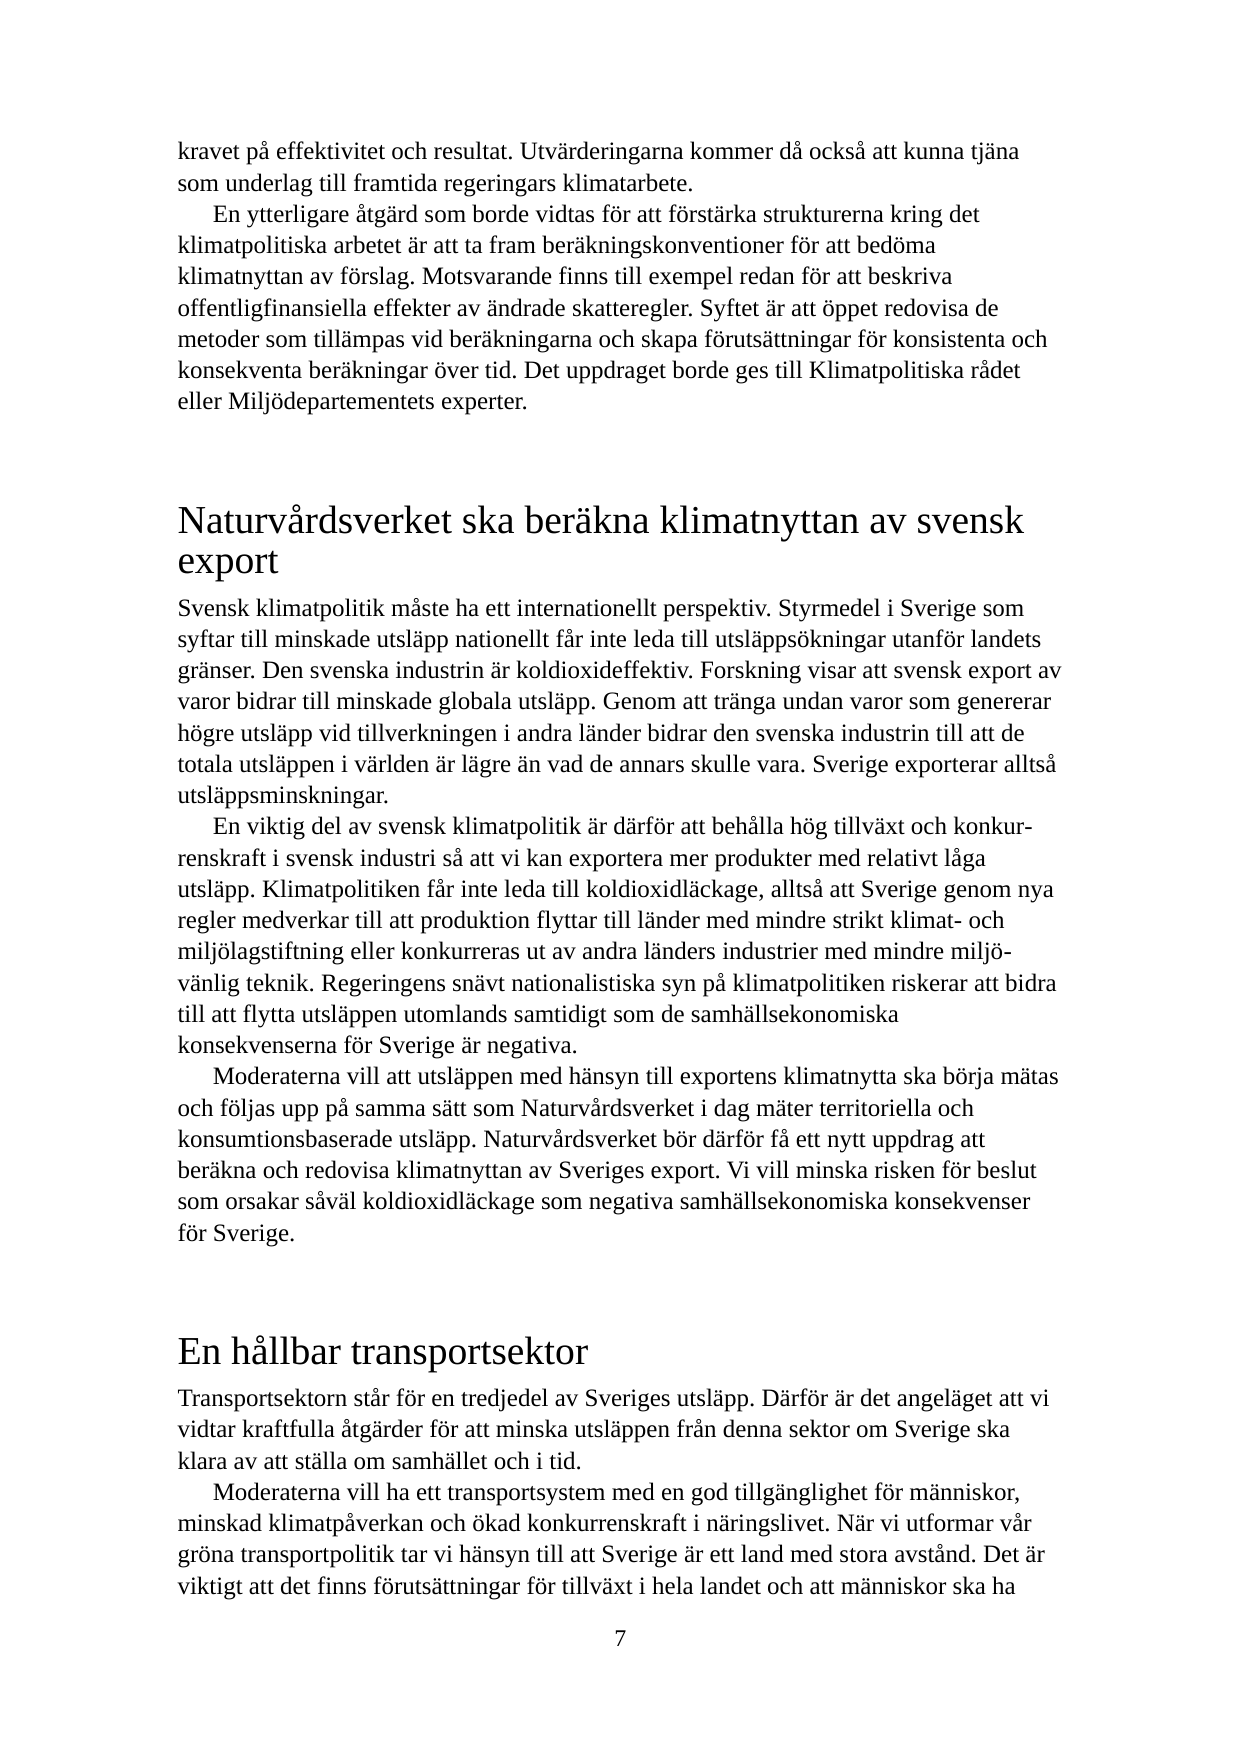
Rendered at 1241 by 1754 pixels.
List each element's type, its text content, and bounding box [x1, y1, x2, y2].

subtitle En hållbar transportsektor [177, 1332, 1063, 1372]
text Svensk klimatpolitik måste ha ett internationellt perspektiv. Styrmedel i Sverige som syftar till minskade utsläpp nationellt får inte leda till utsläppsökningar utanför landets gränser. Den svenska industrin är koldioxideffektiv. Forskning visar att svensk export av varor bidrar till minskade globala utsläpp. Genom att tränga undan varor som genererar högre utsläpp vid tillverkningen i andra länder bidrar den svenska industrin till att de totala utsläppen i världen är lägre än vad de annars skulle vara. Sverige exporterar alltså utsläppsminskningar. [177, 590, 1063, 809]
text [177, 134, 1063, 196]
text Moderaterna vill att utsläppen med hänsyn till exportens klimatnytta ska börja mätas och följas upp på samma sätt som Naturvårdsverket i dag mäter territoriella och konsumtionsbaserade utsläpp. Naturvårdsverket bör därför få ett nytt uppdrag att beräkna och redovisa klimatnyttan av Sveriges export. Vi vill minska risken för beslut som orsakar såväl koldioxidläckage som negativa samhällsekonomiska konsekvenser för Sverige. [177, 1059, 1063, 1246]
subtitle Naturvårdsverket ska beräkna klimatnyttan av svensk export [177, 501, 1063, 582]
text Transportsektorn står för en tredjedel av Sveriges utsläpp. Därför är det angeläget att vi vidtar kraftfulla åtgärder för att minska utsläppen från denna sektor om Sverige ska klara av att ställa om samhället och i tid. [177, 1381, 1063, 1474]
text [177, 1474, 1063, 1599]
text En viktig del av svensk klimatpolitik är därför att behålla hög tillväxt och konkurrenskraft i svensk industri så att vi kan exportera mer produkter med relativt låga utsläpp. Klimatpolitiken får inte leda till koldioxidläckage, alltså att Sverige genom nya regler medverkar till att produktion flyttar till länder med mindre strikt klimat- och miljölagstiftning eller konkurreras ut av andra länders industrier med mindre miljövänlig teknik. Regeringens snävt nationalistiska syn på klimatpolitiken riskerar att bidra till att flytta utsläppen utomlands samtidigt som de samhällsekonomiska konsekvenserna för Sverige är negativa. [177, 809, 1063, 1059]
text En ytterligare åtgärd som borde vidtas för att förstärka strukturerna kring det klimatpolitiska arbetet är att ta fram beräkningskonventioner för att bedöma klimatnyttan av förslag. Motsvarande finns till exempel redan för att beskriva offentligfinansiella effekter av ändrade skatteregler. Syftet är att öppet redovisa de metoder som tillämpas vid beräkningarna och skapa förutsättningar för konsistenta och konsekventa beräkningar över tid. Det uppdraget borde ges till Klimatpolitiska rådet eller Miljödepartementets experter. [177, 196, 1063, 415]
